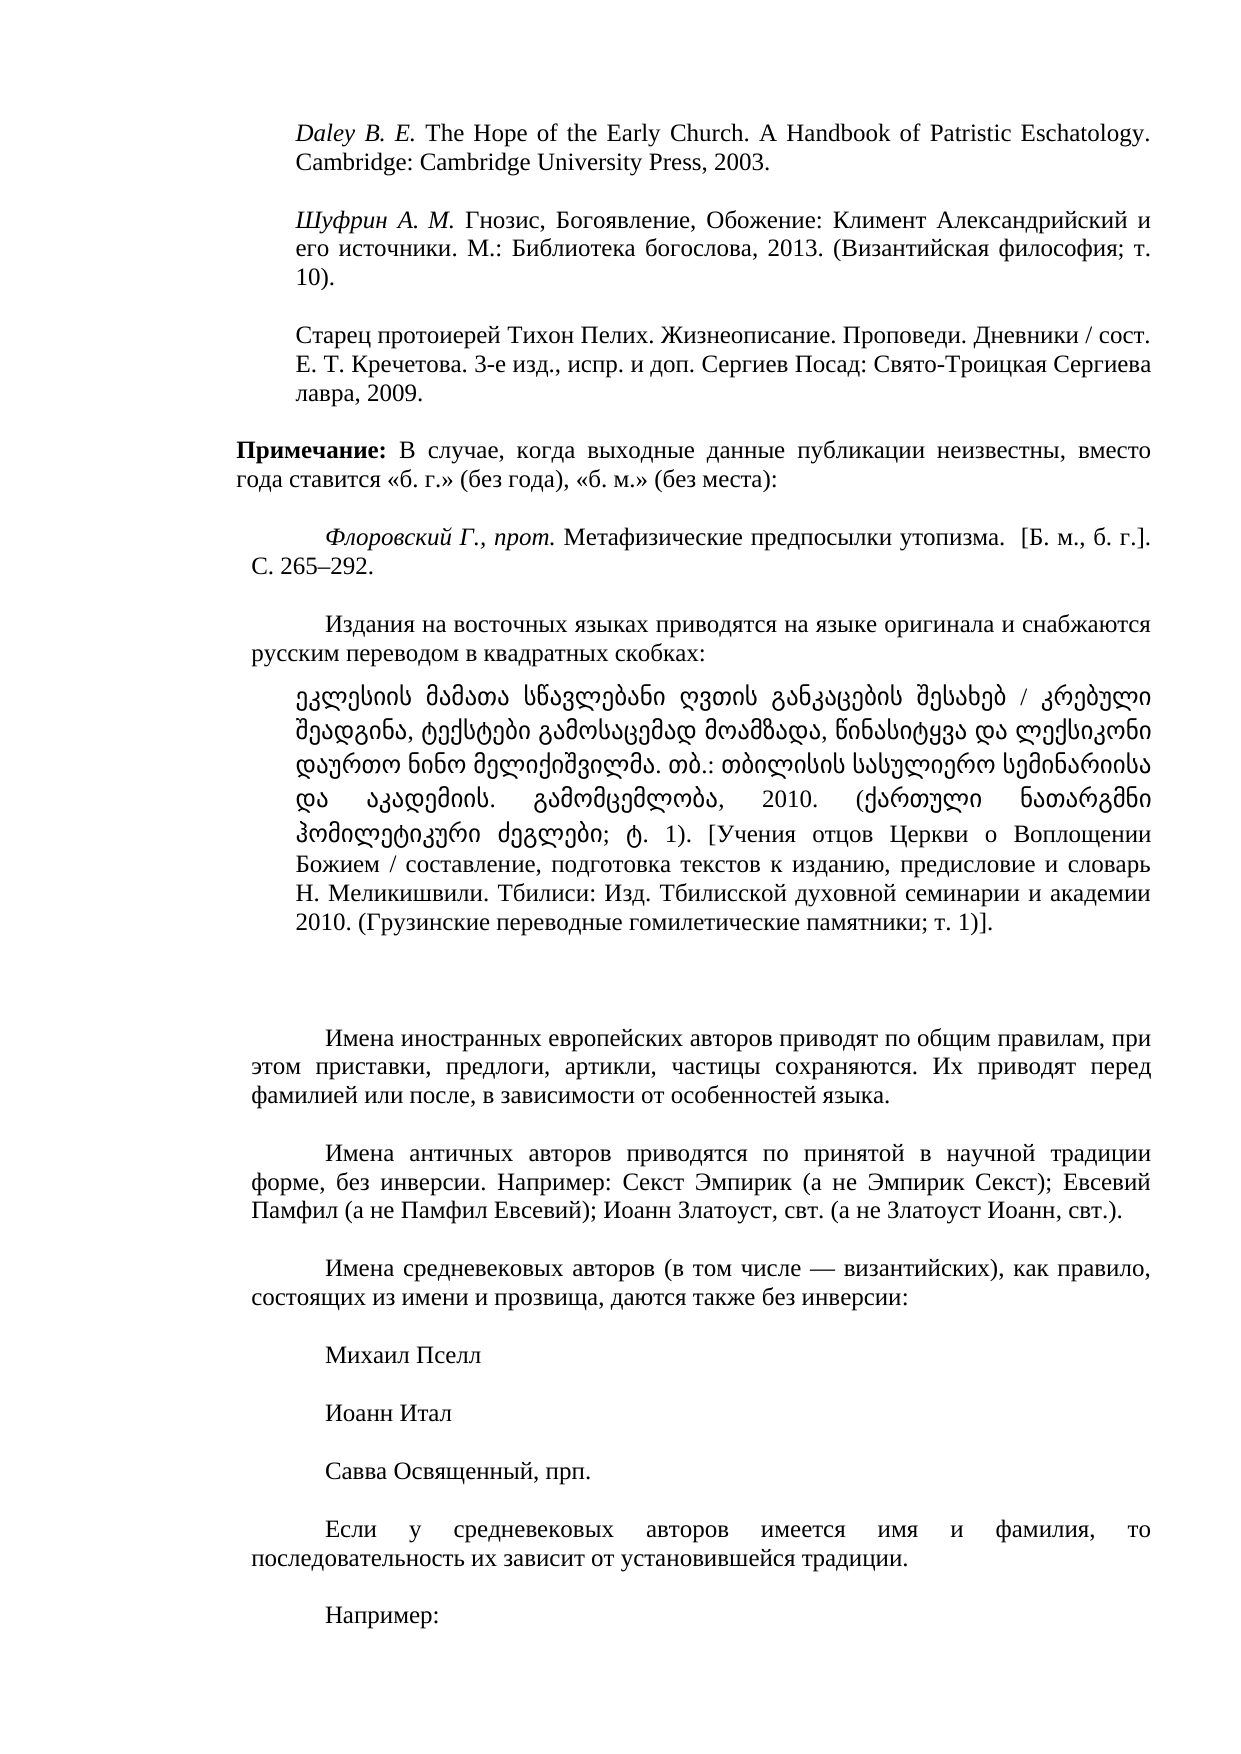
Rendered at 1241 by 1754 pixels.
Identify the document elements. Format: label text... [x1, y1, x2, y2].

text Издания на восточных языках приводятся на языке оригинала и снабжаются русским переводом в квадратных скобках: [251, 609, 1152, 666]
text Иоанн Итал [251, 1398, 1152, 1427]
text Савва Освященный, прп. [251, 1456, 1152, 1485]
text Старец протоиерей Тихон Пелих. Жизнеописание. Проповеди. Дневники / сост. Е. Т. Кречетова. 3-е изд., испр. и доп. Сергиев Посад: Свято-Троицкая Сергиева лавра, 2009. [295, 320, 1152, 406]
text Если у средневековых авторов имеется имя и фамилия, то последовательность их зависит от установившейся традиции. [251, 1514, 1152, 1571]
text ეკლესიის მამათა სწავლებანი ღვთის განკაცების შესახებ / კრებული შეადგინა, ტექსტები გამოსაცემად მოამზადა, წინასიტყვა და ლექსიკონი დაურთო ნინო მელიქიშვილმა. თბ.: თბილისის სასულიერო სემინარიისა და აკადემიის. გამომცემლობა, 2010. (ქართული ნათარგმნი ჰომილეტიკური ძეგლები; ტ. 1). [Учения отцов Церкви о Воплощении Божием / составление, подготовка текстов к изданию, предисловие и словарь Н. Меликишвили. Тбилиси: Изд. Тбилисской духовной семинарии и академии 2010. (Грузинские переводные гомилетические памятники; т. 1)]. [295, 679, 1152, 936]
text Daley B. E. The Hope of the Early Church. A Handbook of Patristic Eschatology. Cambridge: Cambridge University Press, 2003. [295, 118, 1152, 176]
text Флоровский Г., прот. Метафизические предпосылки утопизма. [Б. м., б. г.]. С. 265–292. [251, 522, 1152, 580]
text Имена иностранных европейских авторов приводят по общим правилам, при этом приставки, предлоги, артикли, частицы сохраняются. Их приводят перед фамилией или после, в зависимости от особенностей языка. [251, 1023, 1152, 1109]
text Шуфрин А. М. Гнозис, Богоявление, Обожение: Климент Александрийский и его источники. М.: Библиотека богослова, 2013. (Византийская философия; т. 10). [295, 205, 1152, 291]
text Например: [251, 1601, 1152, 1629]
text Михаил Пселл [251, 1340, 1152, 1369]
text Имена средневековых авторов (в том числе — византийских), как правило, состоящих из имени и прозвища, даются также без инверсии: [251, 1253, 1152, 1311]
text Имена античных авторов приводятся по принятой в научной традиции форме, без инверсии. Например: Секст Эмпирик (а не Эмпирик Секст); Евсевий Памфил (а не Памфил Евсевий); Иоанн Златоуст, свт. (а не Златоуст Иоанн, свт.). [251, 1138, 1152, 1224]
text Примечание: В случае, когда выходные данные публикации неизвестны, вместо года ставится «б. г.» (без года), «б. м.» (без места): [236, 436, 1152, 493]
